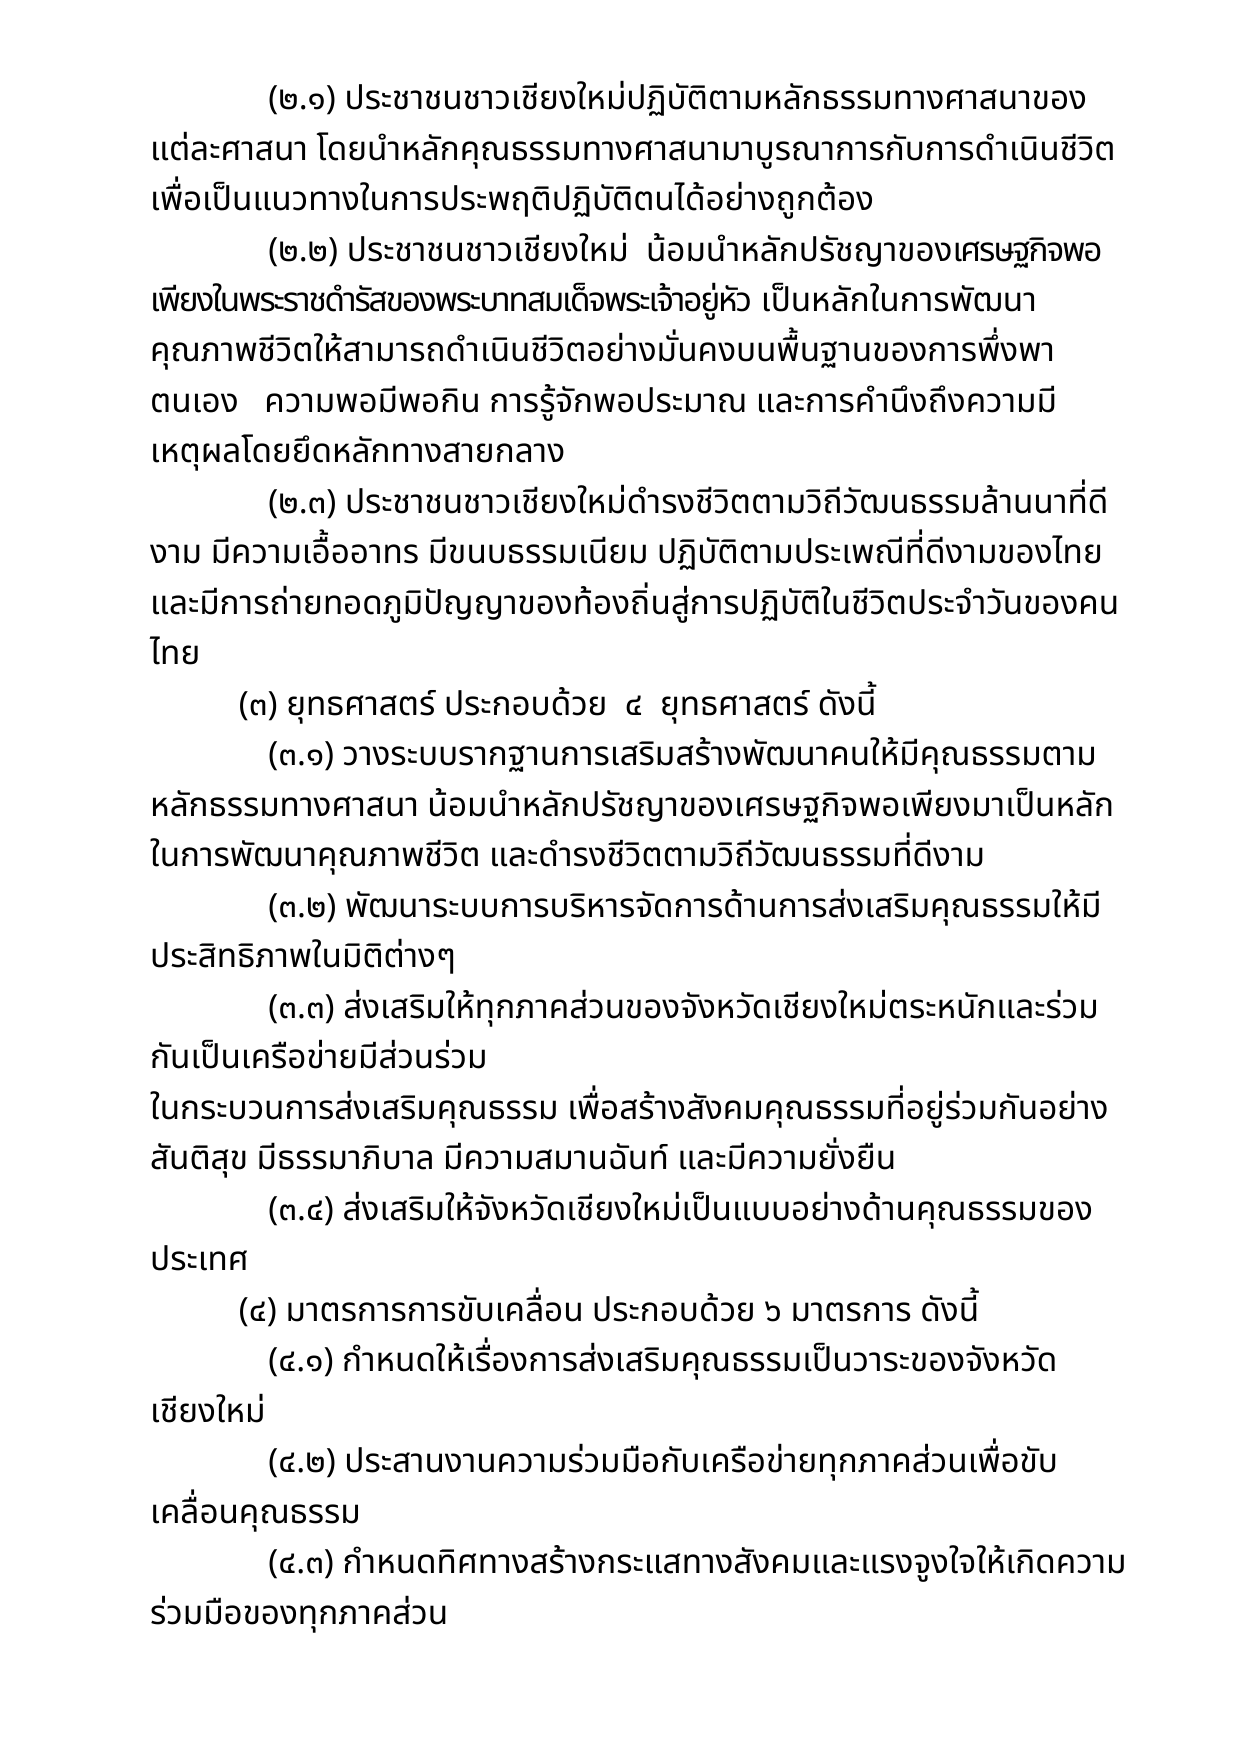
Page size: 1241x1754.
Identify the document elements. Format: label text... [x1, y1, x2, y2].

text (๔.๓) กำหนดทิศทางสร้างกระแสทางสังคมและแรงจูงใจให้เกิดความร่วมมือของทุกภาคส่วน [150, 1538, 1137, 1639]
text (๔.๒) ประสานงานความร่วมมือกับเครือข่ายทุกภาคส่วนเพื่อขับเคลื่อนคุณธรรม [150, 1437, 1137, 1538]
text (๔.๑) กำหนดให้เรื่องการส่งเสริมคุณธรรมเป็นวาระของจังหวัดเชียงใหม่ [150, 1336, 1137, 1437]
text (๓.๒) พัฒนาระบบการบริหารจัดการด้านการส่งเสริมคุณธรรมให้มีประสิทธิภาพในมิติต่างๆ [150, 882, 1137, 983]
text (๔) มาตรการการขับเคลื่อน ประกอบด้วย ๖ มาตรการ ดังนี้ [150, 1286, 1137, 1336]
text (๓.๓) ส่งเสริมให้ทุกภาคส่วนของจังหวัดเชียงใหม่ตระหนักและร่วมกันเป็นเครือข่ายมีส่วนร่วม ในกระบวนการส่งเสริมคุณธรรม เพื่อสร้างสังคมคุณธรรมที่อยู่ร่วมกันอย่างสันติสุข มีธรรมาภิบาล มีความสมานฉันท์ และมีความยั่งยืน [150, 983, 1137, 1184]
text (๒.๑) ประชาชนชาวเชียงใหม่ปฏิบัติตามหลักธรรมทางศาสนาของแต่ละศาสนา โดยนำหลักคุณธรรมทางศาสนามาบูรณาการกับการดำเนินชีวิต เพื่อเป็นแนวทางในการประพฤติปฏิบัติตนได้อย่างถูกต้อง [150, 74, 1137, 225]
text (๓) ยุทธศาสตร์ ประกอบด้วย ๔ ยุทธศาสตร์ ดังนี้ [150, 679, 1137, 730]
text (๓.๑) วางระบบรากฐานการเสริมสร้างพัฒนาคนให้มีคุณธรรมตามหลักธรรมทางศาสนา น้อมนำหลักปรัชญาของเศรษฐกิจพอเพียงมาเป็นหลักในการพัฒนาคุณภาพชีวิต และดำรงชีวิตตามวิถีวัฒนธรรมที่ดีงาม [150, 730, 1137, 882]
text (๓.๔) ส่งเสริมให้จังหวัดเชียงใหม่เป็นแบบอย่างด้านคุณธรรมของประเทศ [150, 1184, 1137, 1286]
text (๒.๓) ประชาชนชาวเชียงใหม่ดำรงชีวิตตามวิถีวัฒนธรรมล้านนาที่ดีงาม มีความเอื้ออาทร มีขนบธรรมเนียม ปฏิบัติตามประเพณีที่ดีงามของไทย และมีการถ่ายทอดภูมิปัญญาของท้องถิ่นสู่การปฏิบัติในชีวิตประจำวันของคนไทย [150, 478, 1137, 679]
text (๒.๒) ประชาชนชาวเชียงใหม่ น้อมนำหลักปรัชญาของเศรษฐกิจพอเพียงในพระราชดำรัสของพระบาทสมเด็จพระเจ้าอยู่หัว เป็นหลักในการพัฒนาคุณภาพชีวิตให้สามารถดำเนินชีวิตอย่างมั่นคงบนพื้นฐานของการพึ่งพาตนเอง ความพอมีพอกิน การรู้จักพอประมาณ และการคำนึงถึงความมีเหตุผลโดยยึดหลักทางสายกลาง [150, 225, 1137, 478]
